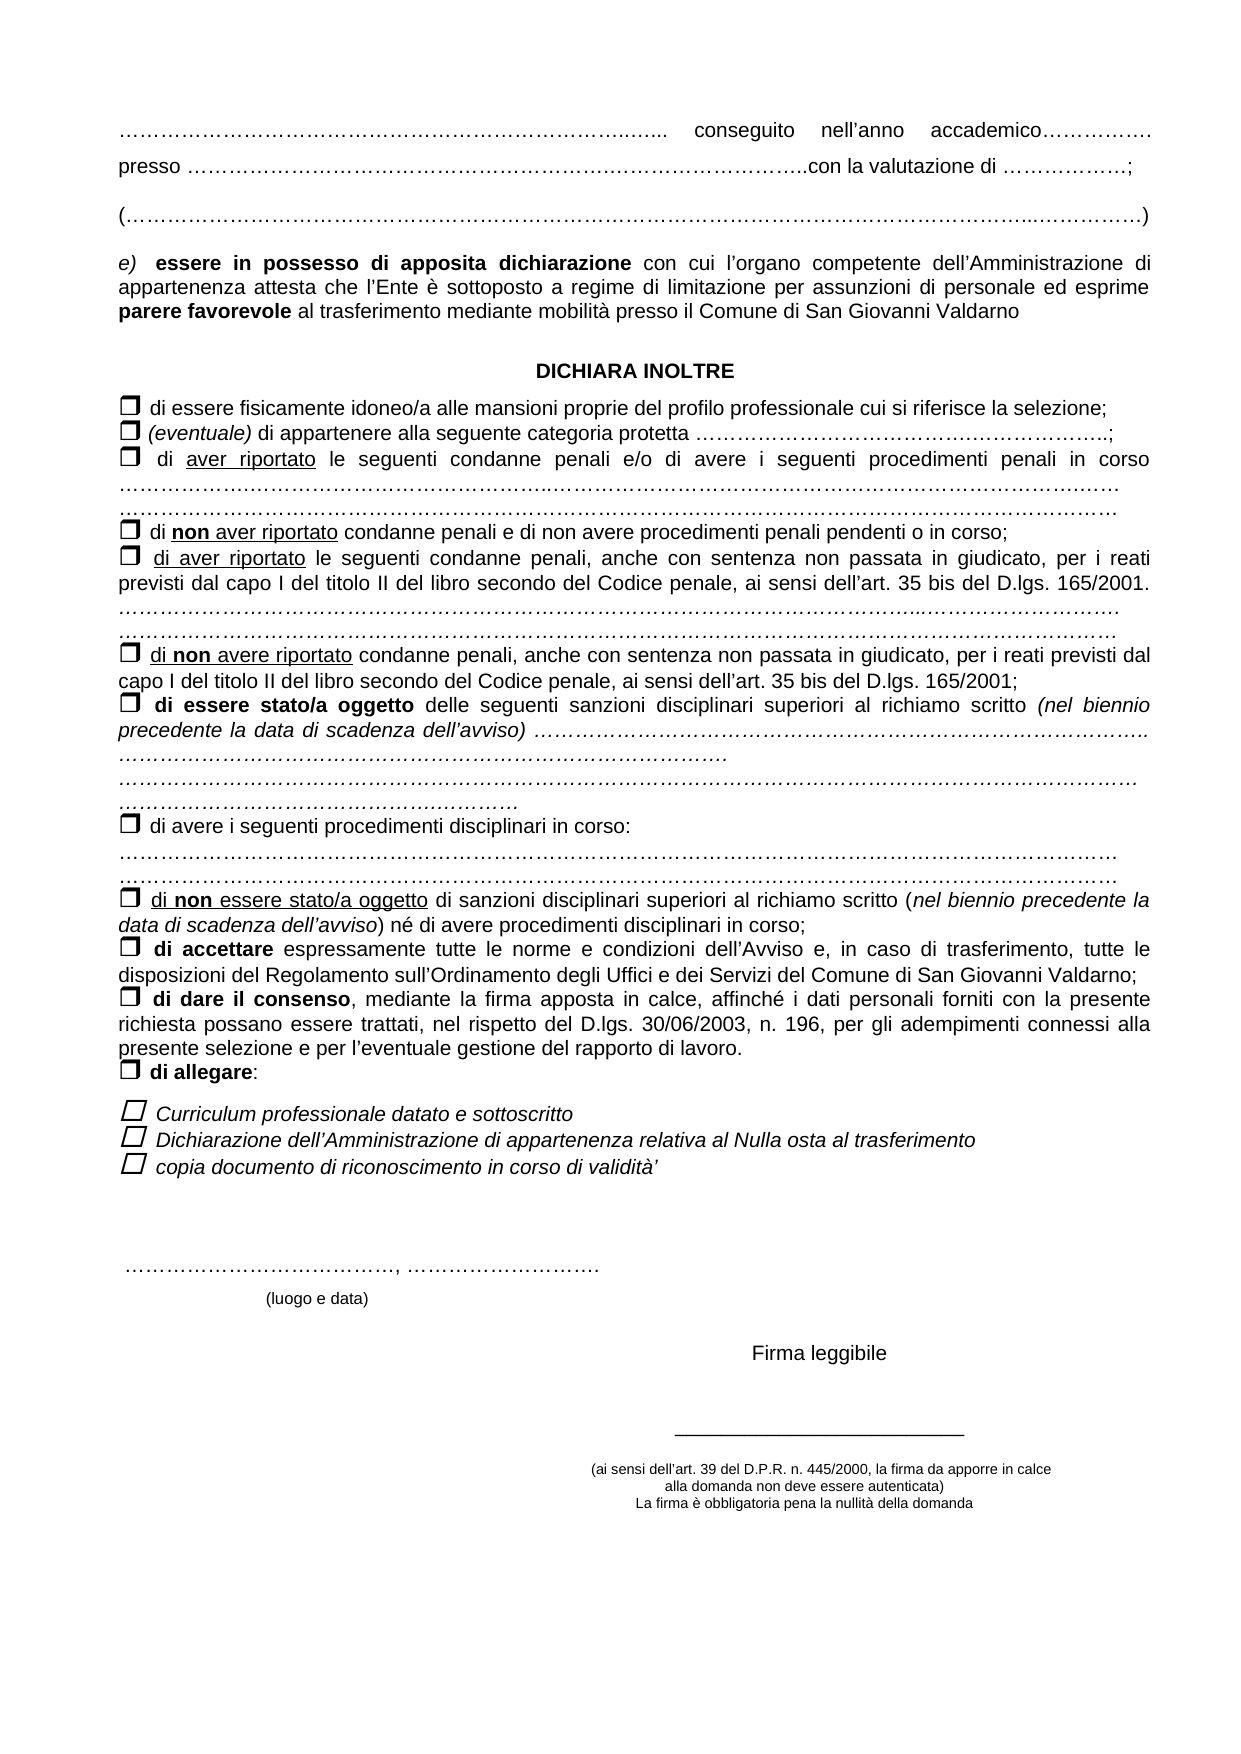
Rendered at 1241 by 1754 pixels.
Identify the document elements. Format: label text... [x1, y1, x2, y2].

text ……………………………………………………………………………………………………………………………… [118, 839, 1152, 863]
text …………………………………, ………………………. [118, 1252, 1152, 1276]
text di avere i seguenti procedimenti disciplinari in corso: [118, 814, 1152, 839]
text di aver riportato le seguenti condanne penali, anche con sentenza non passata in giudicato, per i reati previsti dal capo I del titolo II del libro secondo del Codice penale, ai sensi dell’art. 35 bis del D.lgs. 165/2001. ……………………………………………………………………………………………………...………………………. [118, 546, 1152, 619]
list Dichiarazione dell’Amministrazione di appartenenza relativa al Nulla osta al trasferimento [118, 1127, 1152, 1154]
list copia documento di riconoscimento in corso di validità’ [118, 1154, 1152, 1181]
text DICHIARA INOLTRE [118, 359, 1152, 383]
text (ai sensi dell’art. 39 del D.P.R. n. 445/2000, la firma da apporre in calce [118, 1461, 1152, 1478]
text di aver riportato le seguenti condanne penali e/o di avere i seguenti procedimenti penali in corso ……………….……………………………………..………………………………………………………………….…… [118, 447, 1152, 496]
text di non avere riportato condanne penali, anche con sentenza non passata in giudicato, per i reati previsti dal capo I del titolo II del libro secondo del Codice penale, ai sensi dell’art. 35 bis del D.lgs. 165/2001; [118, 643, 1152, 693]
list essere in possesso di apposita dichiarazione con cui l’organo competente dell’Amministrazione di appartenenza attesta che l’Ente è sottoposto a regime di limitazione per assunzioni di personale ed esprime parere favorevole al trasferimento mediante mobilità presso il Comune di San Giovanni Valdarno [118, 251, 1152, 323]
text (luogo e data) [192, 1288, 1152, 1308]
text ……………………………………………………………………………………………………………………………… [118, 496, 1152, 520]
text di non aver riportato condanne penali e di non avere procedimenti penali pendenti o in corso; [118, 520, 1152, 546]
list Curriculum professionale datato e sottoscritto [118, 1101, 1152, 1127]
text ……………………………………………………………………………………………………………………………… [118, 863, 1152, 887]
text di essere stato/a oggetto delle seguenti sanzioni disciplinari superiori al richiamo scritto (nel biennio precedente la data di scadenza dell’avviso) …………………………………………………………………………….. …………………………………………………………………………….………………………………………………………………………………………………………………………………………………………………………….………… [118, 693, 1152, 814]
text ………………………………………………………………..…... conseguito nell’anno accademico……………. presso …………………………………………………….………………………..con la valutazione di ………………; [118, 118, 1152, 178]
text di accettare espressamente tutte le norme e condizioni dell’Avviso e, in caso di trasferimento, tutte le disposizioni del Regolamento sull’Ordinamento degli Uffici e dei Servizi del Comune di San Giovanni Valdarno; [118, 937, 1152, 986]
text Firma leggibile [413, 1341, 1152, 1365]
text di non essere stato/a oggetto di sanzioni disciplinari superiori al richiamo scritto (nel biennio precedente la data di scadenza dell’avviso) né di avere procedimenti disciplinari in corso; [118, 887, 1152, 937]
text (eventuale) di appartenere alla seguente categoria protetta ………………………………….………………..; [118, 421, 1152, 447]
text La firma è obbligatoria pena la nullità della domanda [339, 1494, 1152, 1511]
text di essere fisicamente idoneo/a alle mansioni proprie del profilo professionale cui si riferisce la selezione; [118, 396, 1152, 421]
text alla domanda non deve essere autenticata) [339, 1478, 1152, 1494]
text ……………………………………………………………………………………………………………………………… [118, 619, 1152, 643]
text di allegare: [118, 1060, 1152, 1085]
text (…………………………………………………………………………………………………………………...……………) [118, 202, 1152, 226]
text _________________________ [413, 1413, 1152, 1437]
text di dare il consenso, mediante la firma apposta in calce, affinché i dati personali forniti con la presente richiesta possano essere trattati, nel rispetto del D.lgs. 30/06/2003, n. 196, per gli adempimenti connessi alla presente selezione e per l’eventuale gestione del rapporto di lavoro. [118, 986, 1152, 1060]
